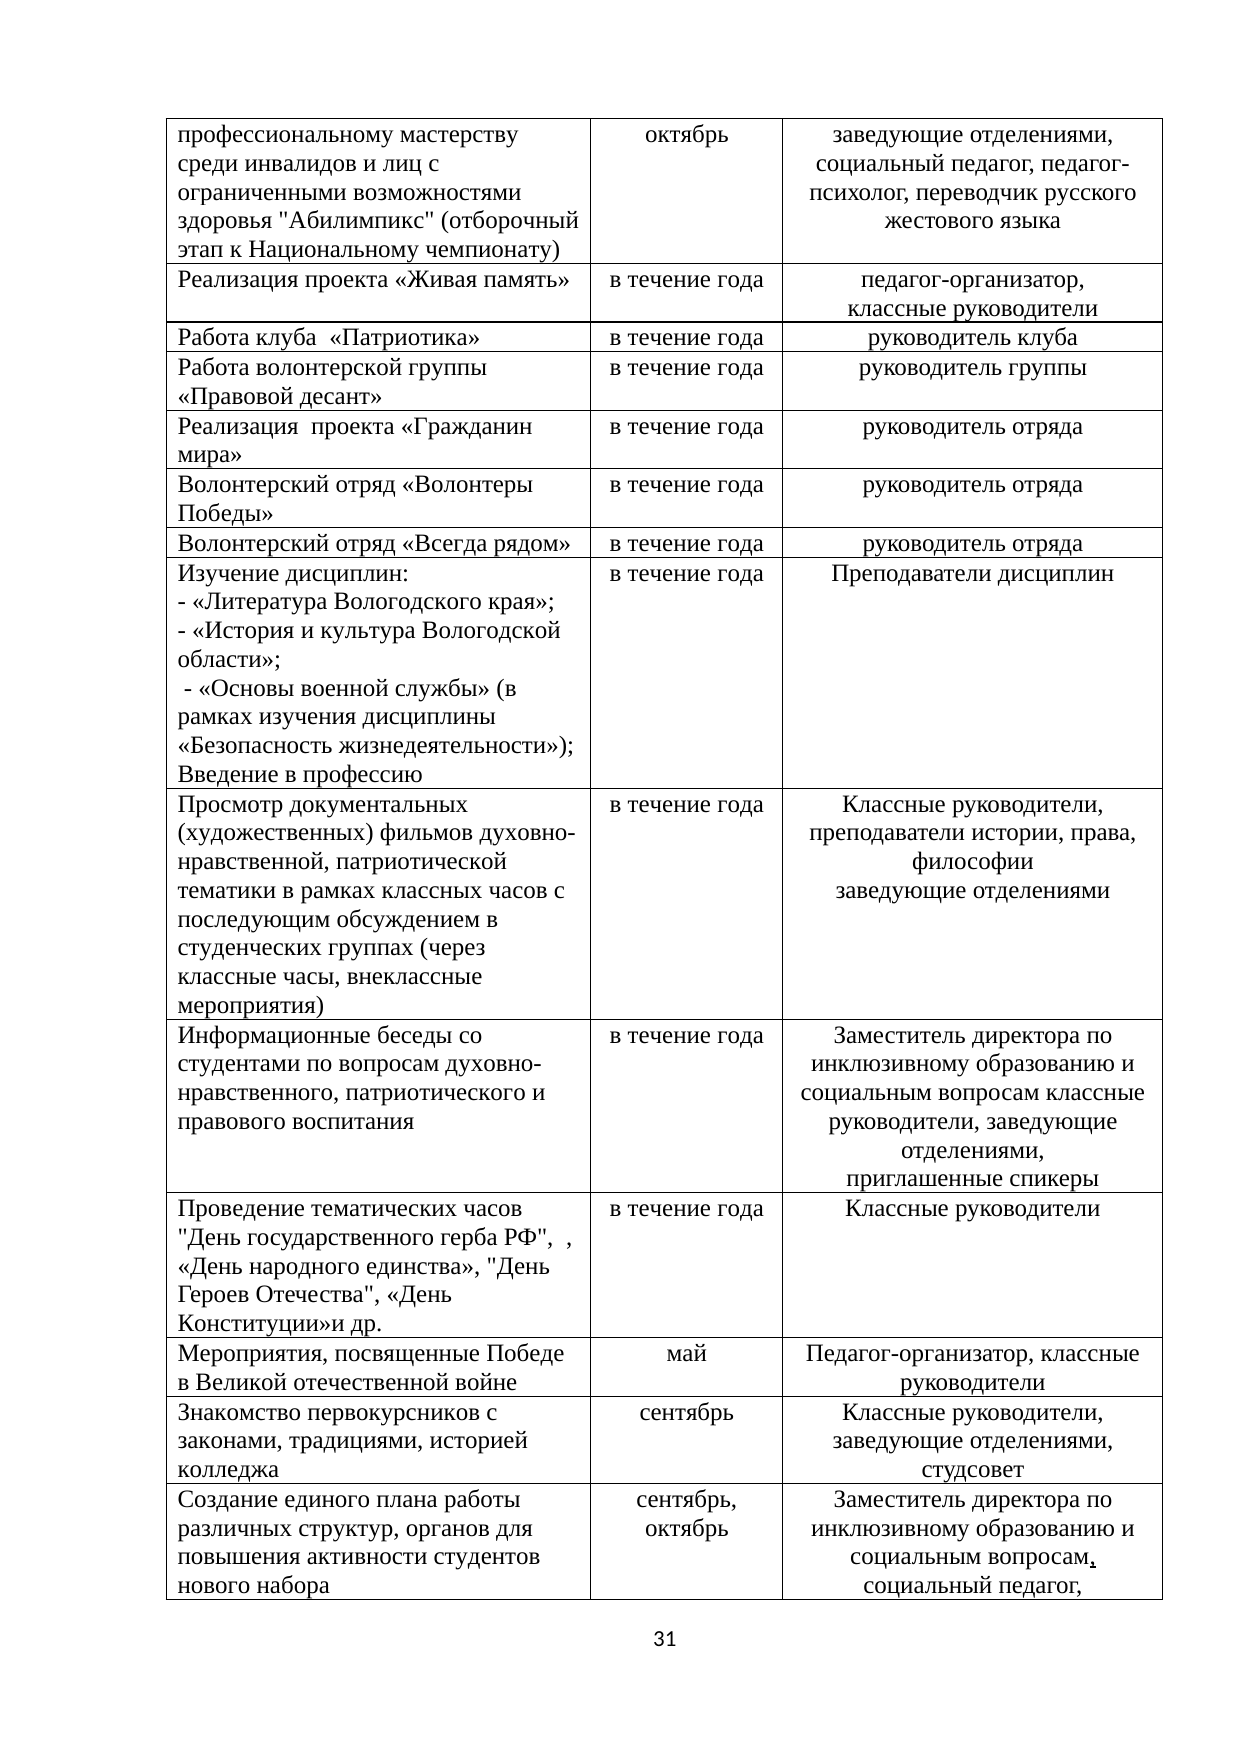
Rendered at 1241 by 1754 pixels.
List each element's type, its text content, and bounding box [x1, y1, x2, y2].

table_cell Педагог-организатор, классные руководители [783, 1338, 1162, 1396]
table_cell Волонтерский отряд «Волонтеры Победы» [167, 469, 590, 527]
table_cell Работа клуба «Патриотика» [167, 323, 590, 351]
table_cell руководитель отряда [783, 411, 1162, 468]
table_cell в течение года [591, 789, 782, 1019]
table_cell май [591, 1338, 782, 1396]
table_cell в течение года [591, 1020, 782, 1192]
table_cell сентябрь, октябрь [591, 1484, 782, 1599]
table_cell в течение года [591, 411, 782, 468]
table_cell руководитель отряда [783, 528, 1162, 557]
table_cell руководитель группы [783, 352, 1162, 410]
table_cell Работа волонтерской группы «Правовой десант» [167, 352, 590, 410]
table_cell в течение года [591, 264, 782, 321]
table_cell Классные руководители, заведующие отделениями, студсовет [783, 1397, 1162, 1483]
table_cell в течение года [591, 1193, 782, 1337]
table_cell Классные руководители, преподаватели истории, права, философии заведующие отделениями [783, 789, 1162, 1019]
table_cell Мероприятия, посвященные Победе в Великой отечественной войне [167, 1338, 590, 1396]
table_cell сентябрь-октябрь [591, 119, 782, 263]
table_cell в течение года [591, 558, 782, 788]
table_cell руководитель клуба [783, 323, 1162, 351]
table_cell Реализация проекта «Живая память» [167, 264, 590, 321]
table_cell Просмотр документальных (художественных) фильмов духовно-нравственной, патриотической тематики в рамках классных часов с последующим обсуждением в студенческих группах (через классные часы, внеклассные мероприятия) [167, 789, 590, 1019]
table_cell руководитель отряда [783, 469, 1162, 527]
table_cell в течение года [591, 352, 782, 410]
table_cell в течение года [591, 469, 782, 527]
table_cell Преподаватели дисциплин [783, 558, 1162, 788]
table_cell в течение года [591, 323, 782, 351]
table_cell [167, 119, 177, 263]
table_cell сентябрь [591, 1397, 782, 1483]
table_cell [167, 1484, 590, 1599]
table_cell педагог-организатор, классные руководители [783, 264, 1162, 321]
table_cell Проведение тематических часов "День государственного герба РФ", , «День народного единства», "День Героев Отечества", «День Конституции»и др. [167, 1193, 590, 1337]
table_cell Изучение дисциплин: - «Литература Вологодского края»; - «История и культура Вологодской области»; - «Основы военной службы» (в рамках изучения дисциплины «Безопасность жизнедеятельности»); Введение в профессию [167, 558, 590, 788]
table_cell Информационные беседы со студентами по вопросам духовно-нравственного, патриотического и правового воспитания [167, 1020, 590, 1192]
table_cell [783, 119, 1162, 263]
table_cell Заместитель директора по инклюзивному образованию и социальным вопросам классные руководители, заведующие отделениями, приглашенные спикеры [783, 1020, 1162, 1192]
table_cell в течение года [591, 528, 782, 557]
table_cell Знакомство первокурсников с законами, традициями, историей колледжа [167, 1397, 590, 1483]
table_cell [783, 1484, 1162, 1599]
table_cell Волонтерский отряд «Всегда рядом» [167, 528, 590, 557]
table_cell Реализация проекта «Гражданин мира» [167, 411, 590, 468]
table_cell Классные руководители [783, 1193, 1162, 1337]
